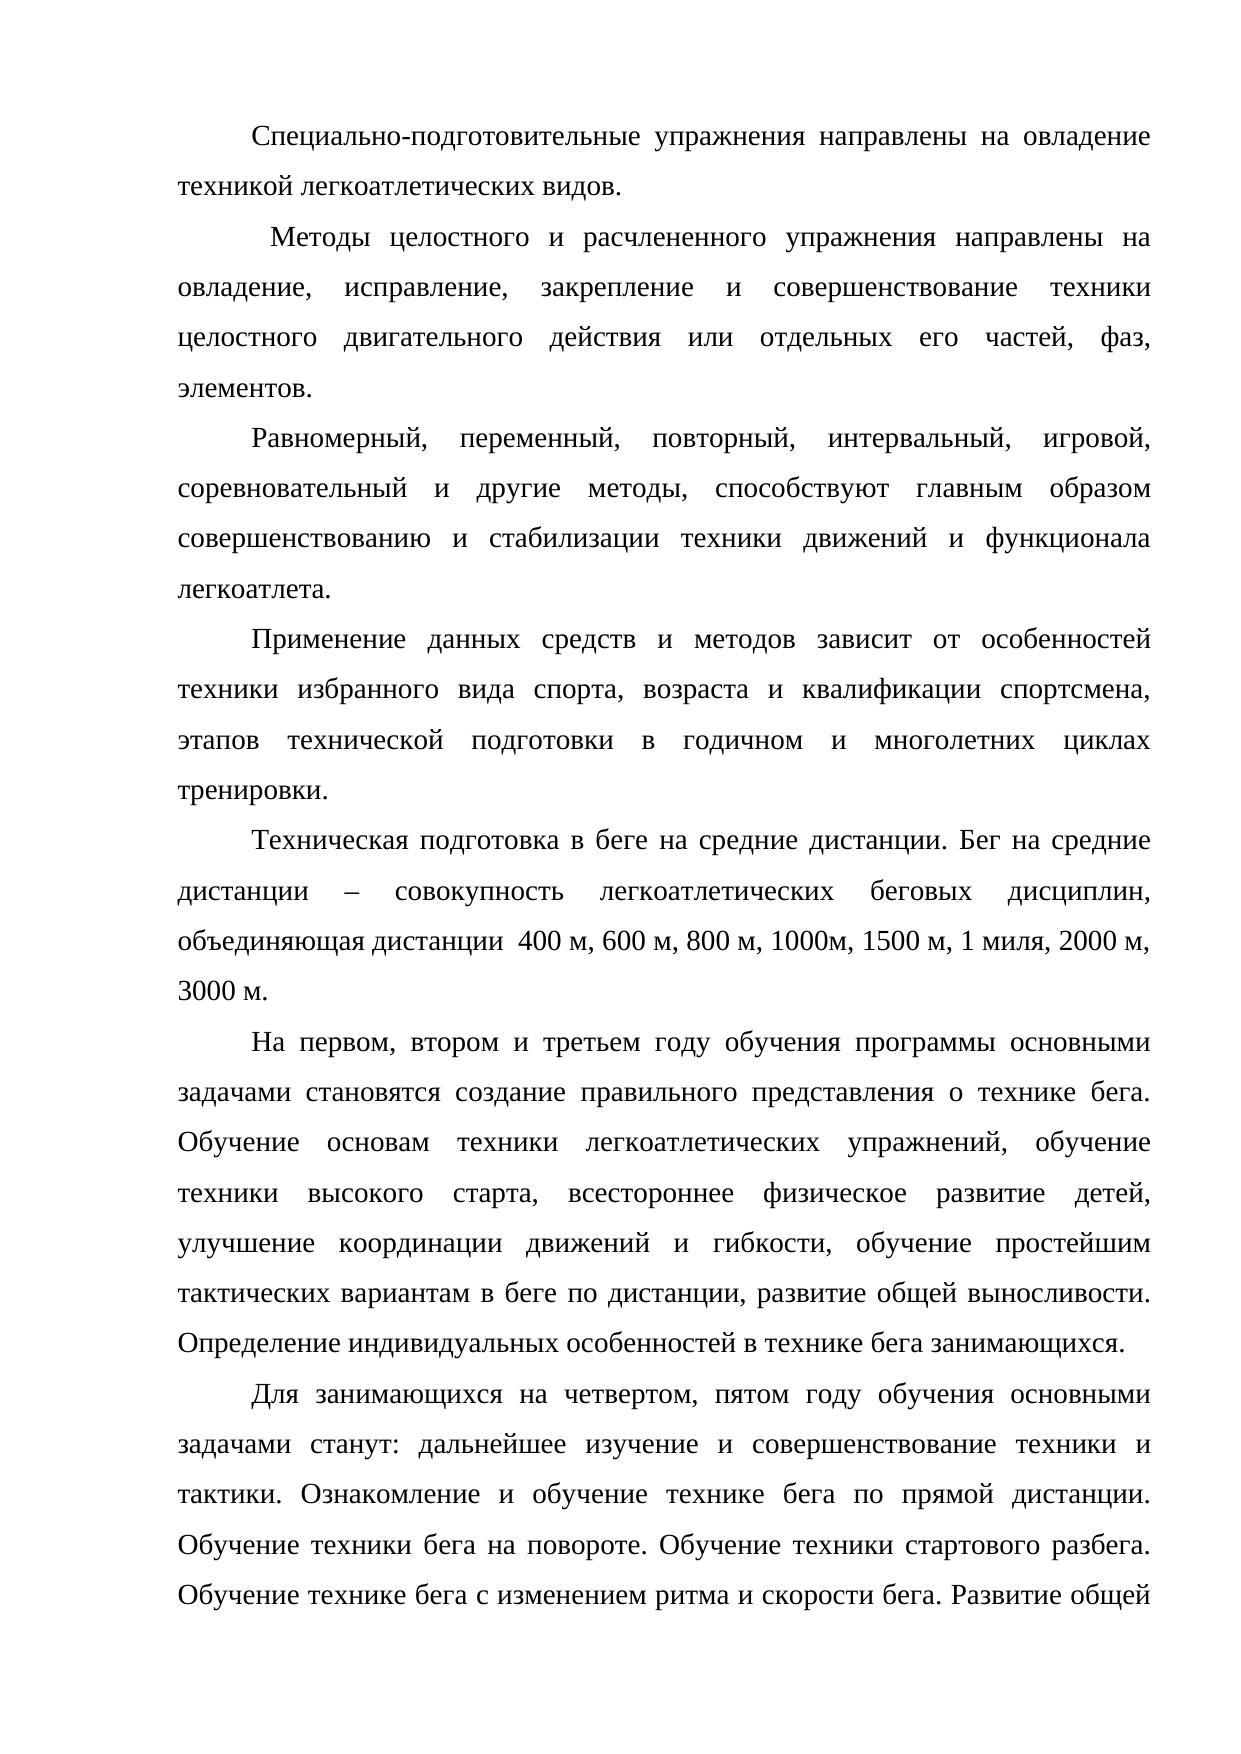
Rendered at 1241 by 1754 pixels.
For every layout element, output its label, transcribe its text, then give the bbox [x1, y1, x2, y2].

text Специально-подготовительные упражнения направлены на овладение техникой легкоатлетических видов. [177, 118, 1152, 202]
text Применение данных средств и методов зависит от особенностей техники избранного вида спорта, возраста и квалификации спортсмена, этапов технической подготовки в годичном и многолетних циклах тренировки. [177, 621, 1152, 806]
text Методы целостного и расчлененного упражнения направлены на овладение, исправление, закрепление и совершенствование техники целостного двигательного действия или отдельных его частей, фаз, элементов. [177, 219, 1152, 403]
text Техническая подготовка в беге на средние дистанции. Бег на средние дистанции – совокупность легкоатлетических беговых дисциплин, объединяющая дистанции 400 м, 600 м, 800 м, 1000м, 1500 м, 1 миля, 2000 м, 3000 м. [177, 822, 1152, 1007]
text На первом, втором и третьем году обучения программы основными задачами становятся создание правильного представления о технике бега. Обучение основам техники легкоатлетических упражнений, обучение техники высокого старта, всестороннее физическое развитие детей, улучшение координации движений и гибкости, обучение простейшим тактических вариантам в беге по дистанции, развитие общей выносливости. Определение индивидуальных особенностей в технике бега занимающихся. [177, 1024, 1152, 1359]
text Равномерный, переменный, повторный, интервальный, игровой, соревновательный и другие методы, способствуют главным образом совершенствованию и стабилизации техники движений и функционала легкоатлета. [177, 420, 1152, 604]
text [177, 1376, 1152, 1611]
